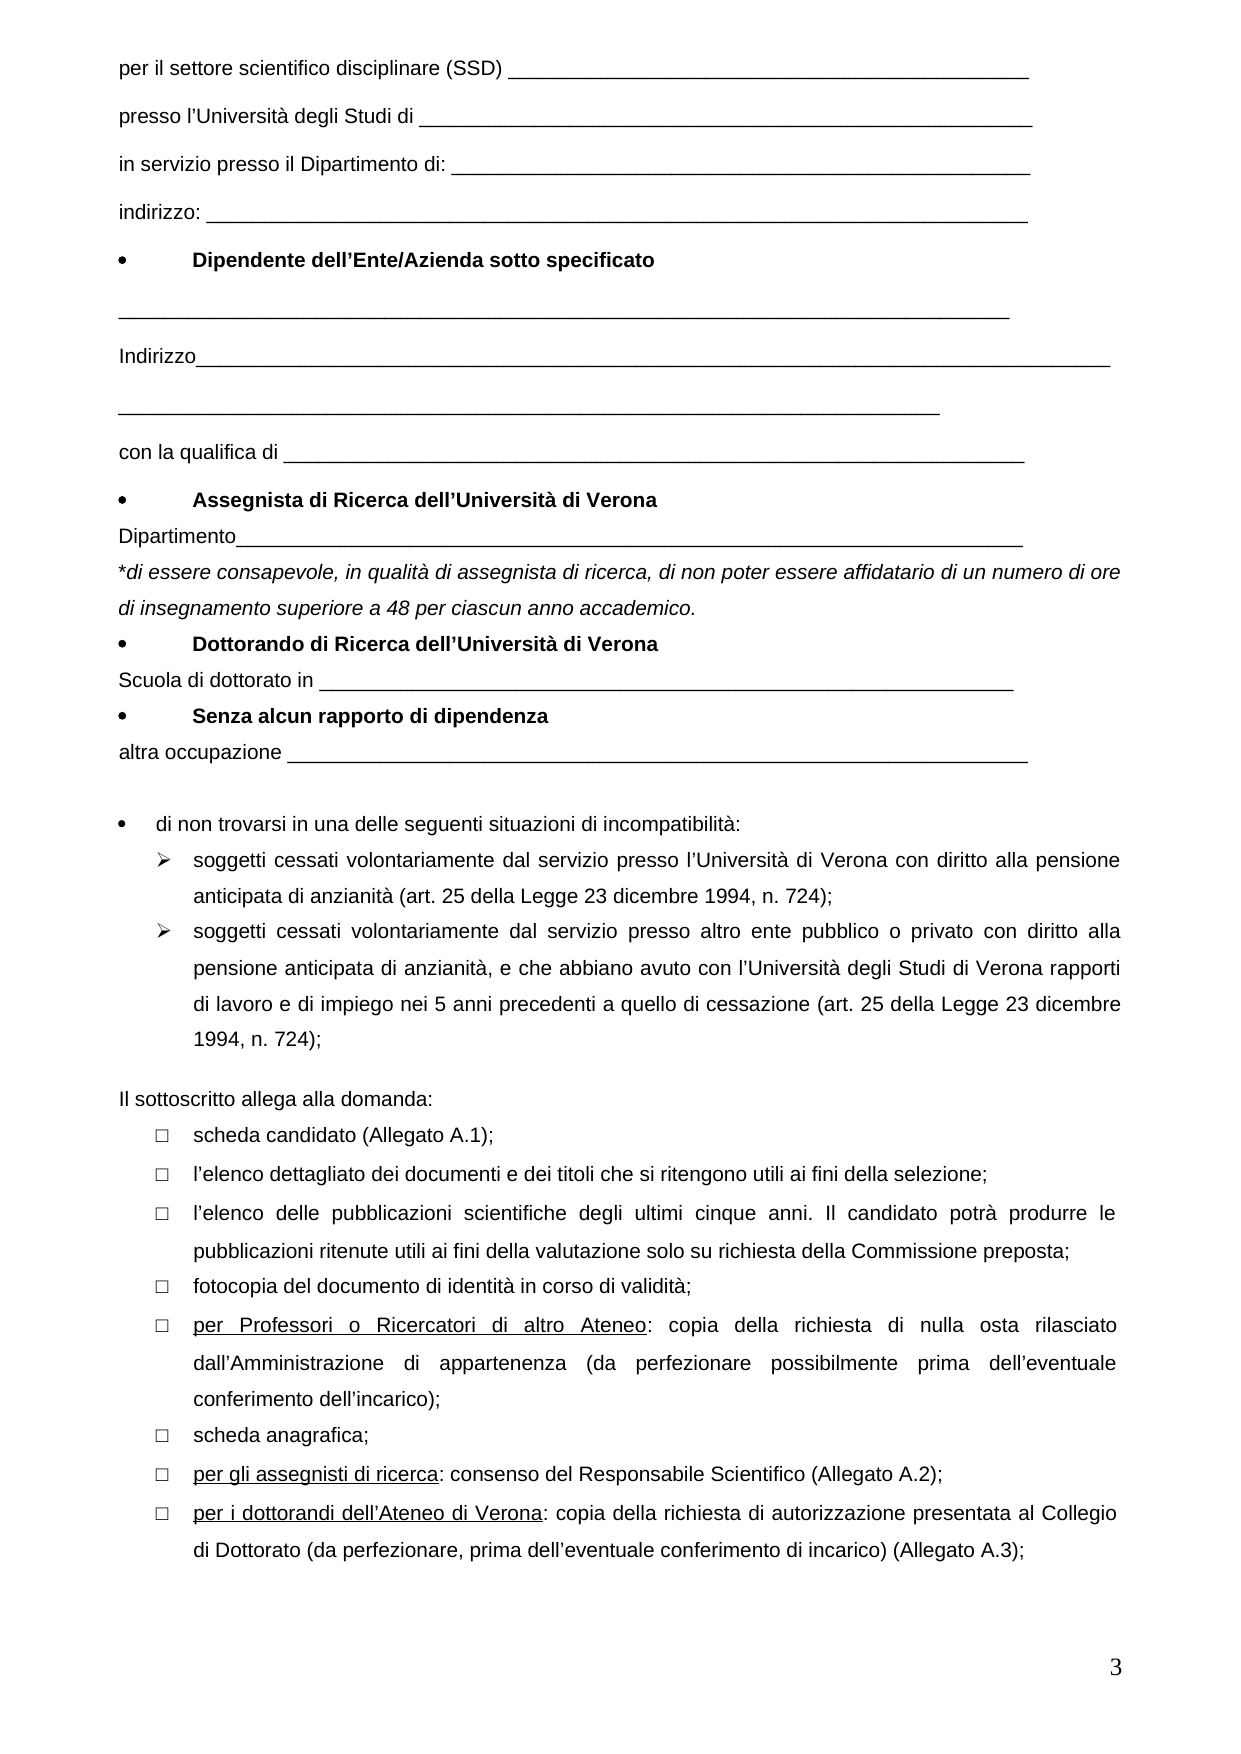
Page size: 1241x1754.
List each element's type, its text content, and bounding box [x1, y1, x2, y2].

list per Professori o Ricercatori di altro Ateneo: copia della richiesta di nulla osta rilasciato dall’Amministrazione di appartenenza (da perfezionare possibilmente prima dell’eventuale conferimento dell’incarico); [156, 1313, 1118, 1411]
list soggetti cessati volontariamente dal servizio presso l’Università di Verona con diritto alla pensione anticipata di anzianità (art. 25 della Legge 23 dicembre 1994, n. 724); [156, 847, 1122, 907]
list Dottorando di Ricerca dell’Università di Verona [118, 631, 1122, 656]
text altra occupazione ________________________________________________________________ [118, 739, 1122, 763]
list scheda anagrafica; [156, 1423, 1118, 1449]
text Scuola di dottorato in ____________________________________________________________ [118, 667, 1122, 691]
text con la qualifica di ________________________________________________________________ [118, 440, 1122, 464]
list l’elenco delle pubblicazioni scientifiche degli ultimi cinque anni. Il candidato potrà produrre le pubblicazioni ritenute utili ai fini della valutazione solo su richiesta della Commissione preposta; [156, 1201, 1118, 1262]
list scheda candidato (Allegato A.1); [156, 1123, 1118, 1149]
text per il settore scientifico disciplinare (SSD) _____________________________________________ [118, 56, 1131, 80]
text _____________________________________________________________________________ [118, 296, 1122, 320]
list soggetti cessati volontariamente dal servizio presso altro ente pubblico o privato con diritto alla pensione anticipata di anzianità, e che abbiano avuto con l’Università degli Studi di Verona rapporti di lavoro e di impiego nei 5 anni precedenti a quello di cessazione (art. 25 della Legge 23 dicembre 1994, n. 724); [156, 919, 1122, 1051]
list Assegnista di Ricerca dell’Università di Verona [118, 488, 1122, 512]
list per gli assegnisti di ricerca: consenso del Responsabile Scientifico (Allegato A.2); [156, 1462, 1118, 1487]
list fotocopia del documento di identità in corso di validità; [156, 1274, 1118, 1300]
text *di essere consapevole, in qualità di assegnista di ricerca, di non poter essere affidatario di un numero di ore di insegnamento superiore a 48 per ciascun anno accademico. [118, 559, 1122, 619]
text presso l’Università degli Studi di _____________________________________________________ [118, 104, 1131, 128]
text indirizzo: _______________________________________________________________________ [118, 200, 1122, 224]
list Senza alcun rapporto di dipendenza [118, 703, 1122, 727]
text Dipartimento____________________________________________________________________ [118, 524, 1122, 548]
text Indirizzo______________________________________________________________________________________________________________________________________________________ [118, 344, 1122, 416]
text in servizio presso il Dipartimento di: __________________________________________________ [118, 152, 1131, 176]
list per i dottorandi dell’Ateneo di Verona: copia della richiesta di autorizzazione presentata al Collegio di Dottorato (da perfezionare, prima dell’eventuale conferimento di incarico) (Allegato A.3); [156, 1500, 1118, 1562]
text Il sottoscritto allega alla domanda: [118, 1087, 1033, 1111]
list di non trovarsi in una delle seguenti situazioni di incompatibilità: [118, 811, 1122, 835]
list l’elenco dettagliato dei documenti e dei titoli che si ritengono utili ai fini della selezione; [156, 1162, 1118, 1188]
list Dipendente dell’Ente/Azienda sotto specificato [118, 248, 1122, 272]
